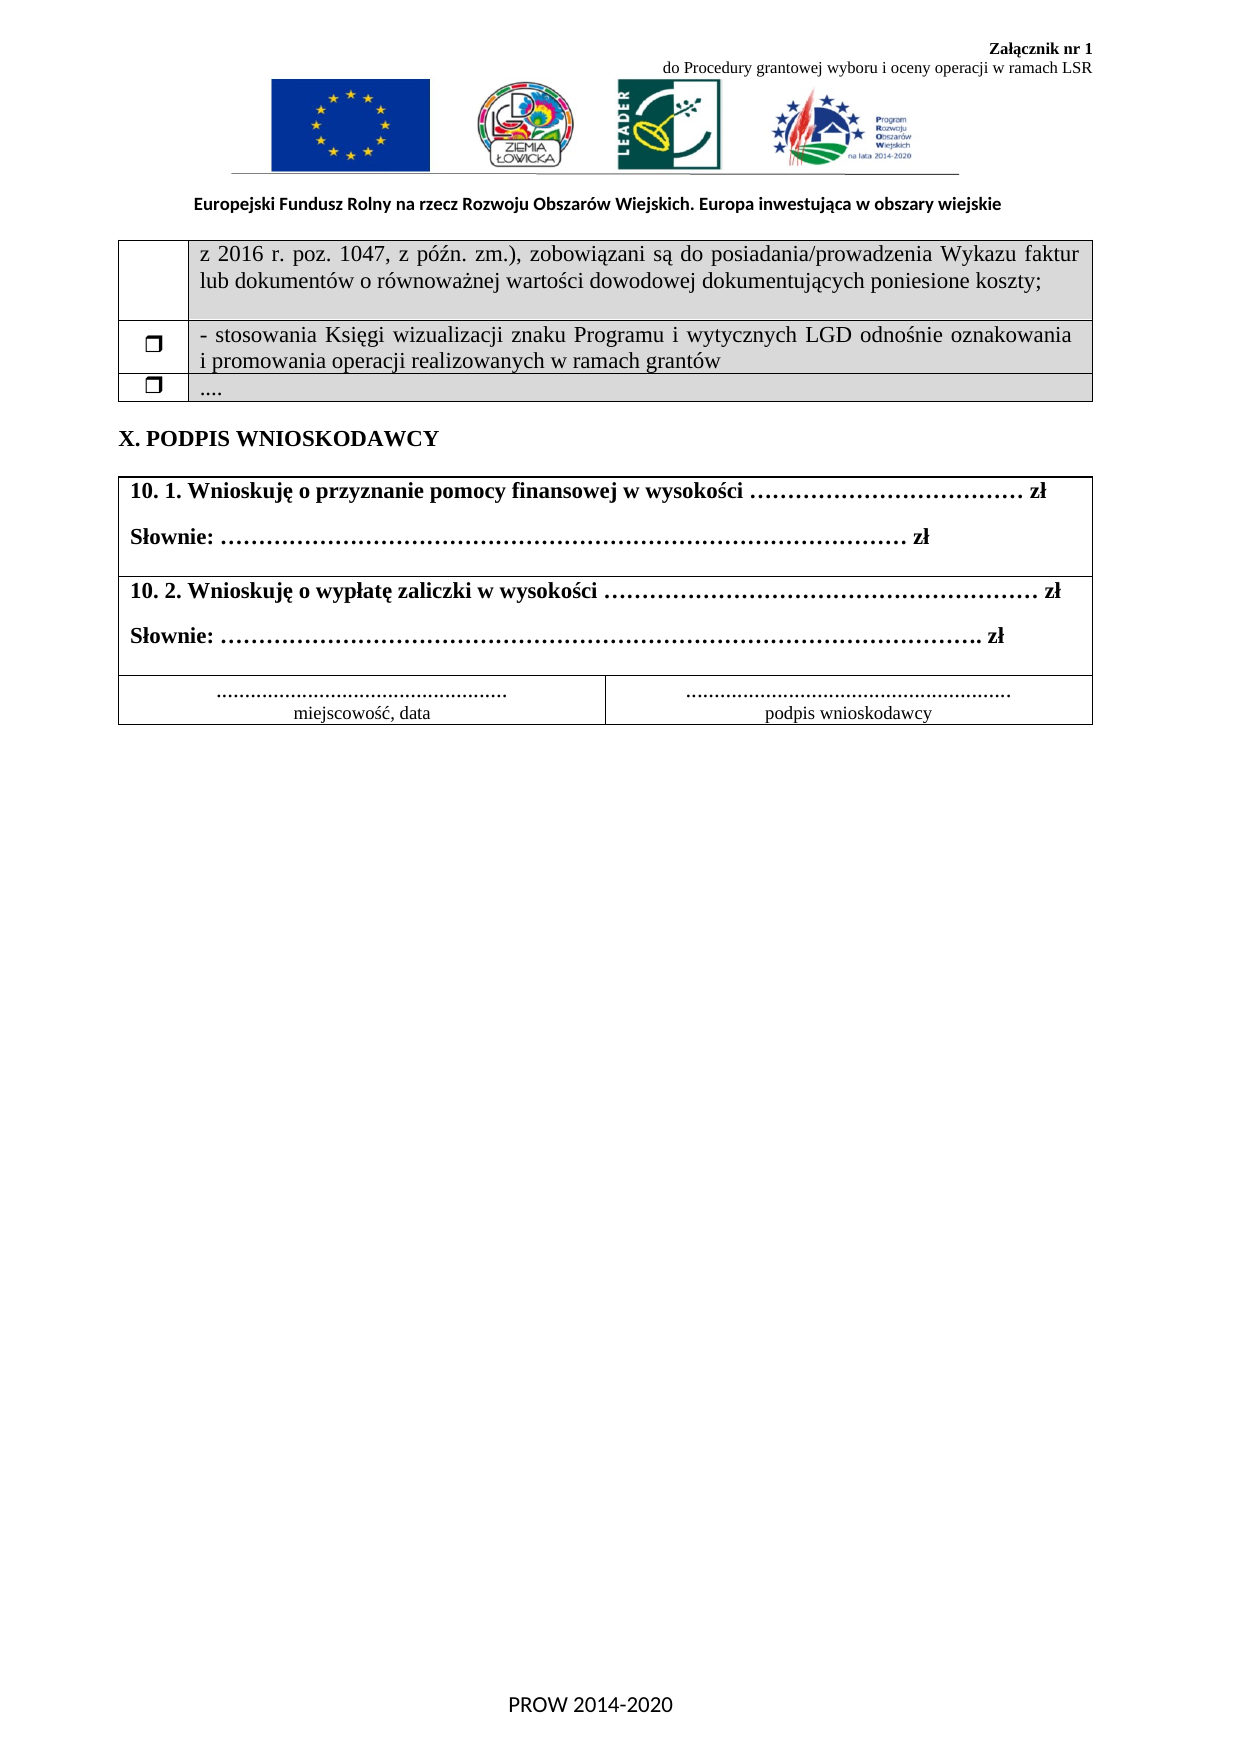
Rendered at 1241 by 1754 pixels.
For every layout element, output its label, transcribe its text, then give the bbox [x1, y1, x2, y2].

table_cell 10. 2. Wnioskuję o wypłatę zaliczki w wysokości ………………………………………………… zł Słownie: ………………………………………………………………………………………. zł [119, 577, 1092, 675]
table_cell - stosowania Księgi wizualizacji znaku Programu i wytycznych LGD odnośnie oznakowania i promowania operacji realizowanych w ramach grantów [189, 321, 1092, 373]
table_cell .... [189, 374, 1092, 401]
picture [231, 77, 960, 180]
table_cell [119, 241, 188, 319]
table_header 10. 1. Wnioskuję o przyznanie pomocy finansowej w wysokości ……………………………… zł Słownie: ……………………………………………………………………………… zł [119, 478, 1092, 576]
table_cell [119, 321, 188, 373]
text X. PODPIS WNIOSKODAWCY [118, 425, 1092, 452]
table_cell [119, 374, 188, 401]
table_cell ................................................... miejscowość, data [119, 676, 605, 724]
table_cell ......................................................... podpis wnioskodawcy [606, 676, 1092, 724]
